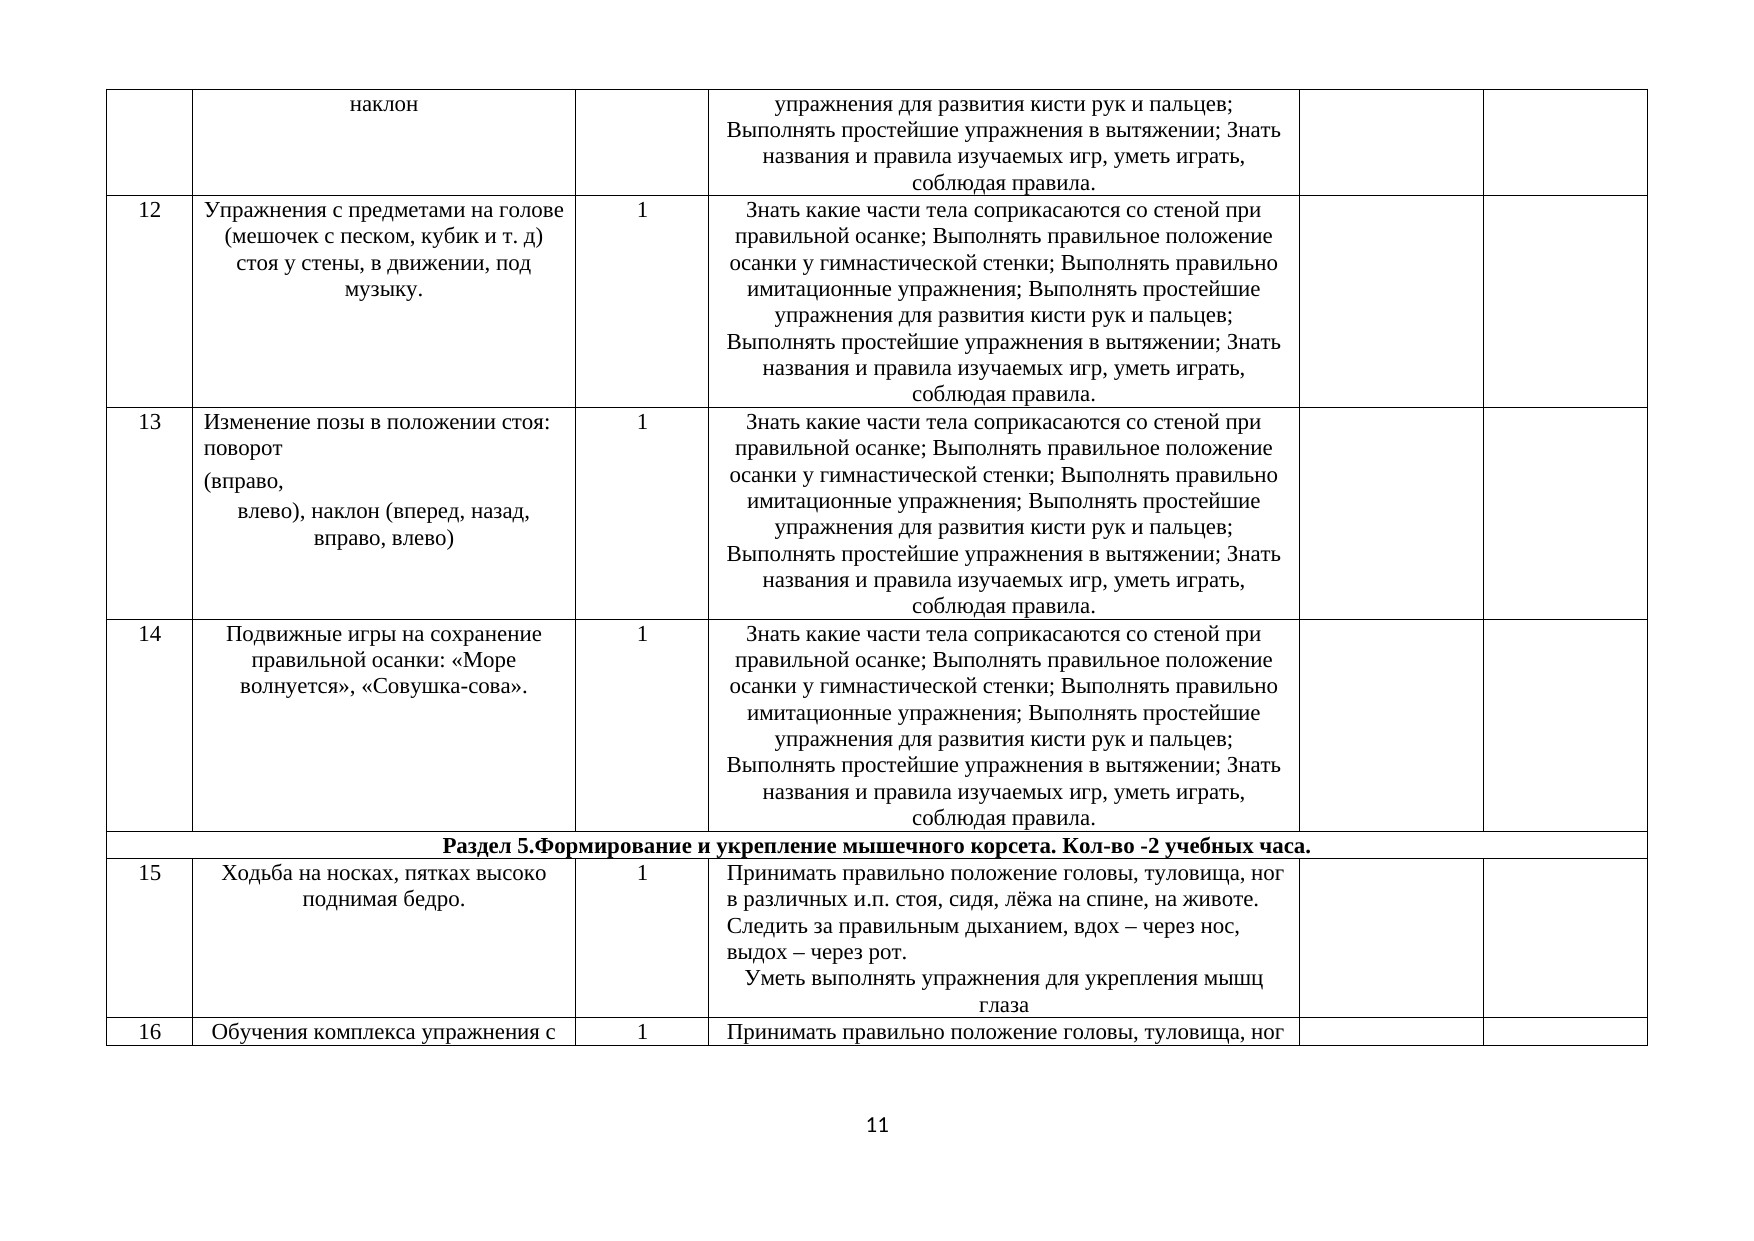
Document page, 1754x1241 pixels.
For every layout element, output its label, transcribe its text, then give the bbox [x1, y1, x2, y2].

table_cell Упражнения с предметами на голове (мешочек с песком, кубик и т. д) стоя у стены, в движении, под музыку. [193, 196, 575, 407]
table_cell 1 [576, 90, 708, 195]
table_cell 1 [576, 859, 708, 1017]
table_cell [1300, 620, 1483, 831]
table_cell Ходьба на носках, пятках высоко поднимая бедро. [193, 859, 575, 1017]
table_cell Подвижные игры на сохранение правильной осанки: «Море волнуется», «Совушка-сова». [193, 620, 575, 831]
table_cell [1484, 620, 1647, 831]
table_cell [709, 90, 1299, 195]
table_cell 1 [576, 620, 708, 831]
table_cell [709, 1018, 1299, 1044]
table_cell [1484, 1018, 1647, 1044]
table_cell [1484, 196, 1647, 407]
table_cell 1 [576, 196, 708, 407]
table_cell Раздел 5.Формирование и укрепление мышечного корсета. Кол-во -2 учебных часа. [107, 832, 1647, 858]
table_cell 14 [107, 620, 192, 831]
table_cell [1300, 408, 1483, 619]
table_cell [1300, 90, 1483, 195]
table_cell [193, 90, 575, 195]
table_cell [1484, 859, 1647, 1017]
table_cell 1 [576, 408, 708, 619]
table_cell 15 [107, 859, 192, 1017]
table_cell [1484, 408, 1647, 619]
table_cell [1300, 196, 1483, 407]
table_cell 13 [107, 408, 192, 619]
table_cell [1300, 859, 1483, 1017]
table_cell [193, 1018, 575, 1044]
table_cell Изменение позы в положении стоя: поворот (вправо, влево), наклон (вперед, назад, вправо, влево) [193, 408, 575, 619]
table_cell [1300, 1018, 1483, 1044]
table_cell 11 [107, 90, 192, 195]
table_cell [1484, 90, 1647, 195]
table_cell 16 [107, 1018, 192, 1044]
table_cell 1 [576, 1018, 708, 1044]
table_cell 12 [107, 196, 192, 407]
